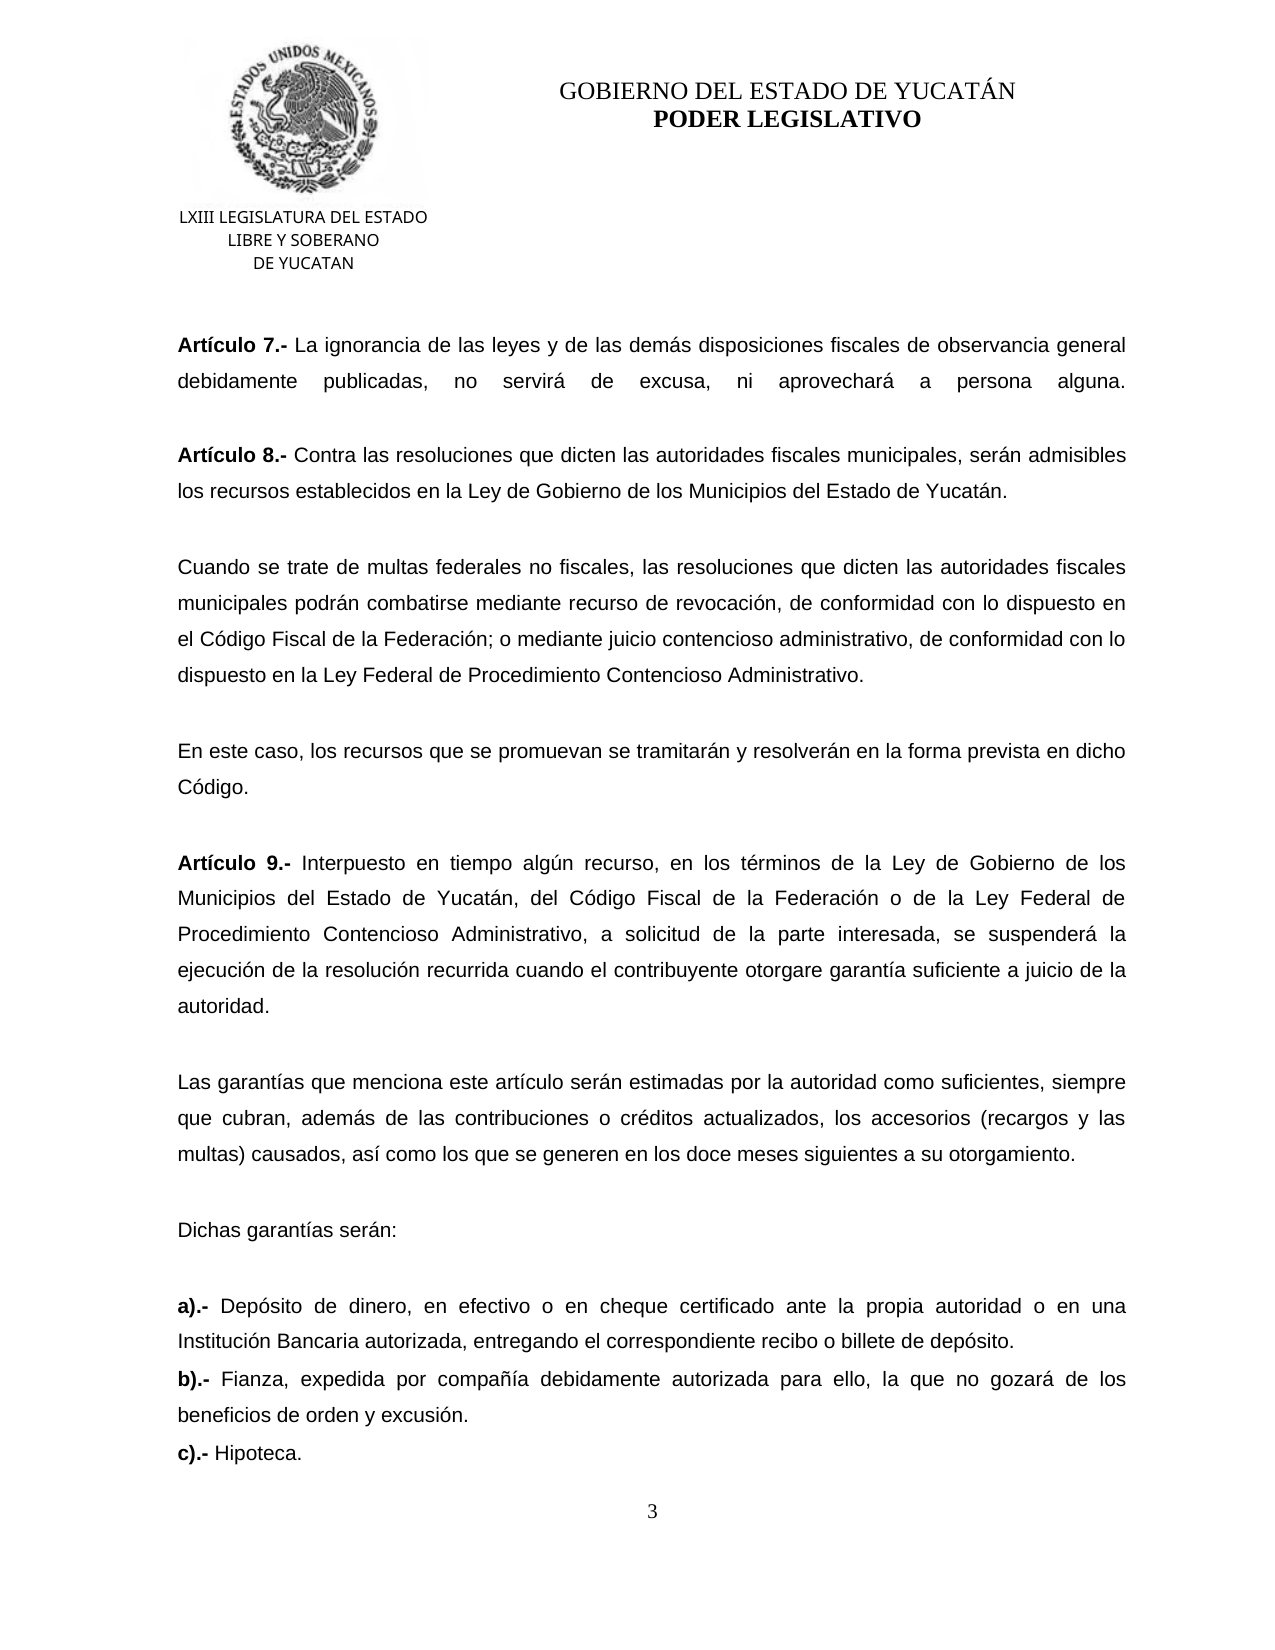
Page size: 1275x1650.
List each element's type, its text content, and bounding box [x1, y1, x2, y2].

text a).- Depósito de dinero, en efectivo o en cheque certificado ante la propia autoridad o en una Institución Bancaria autorizada, entregando el correspondiente recibo o billete de depósito. [177, 1293, 1127, 1353]
text Artículo 9.- Interpuesto en tiempo algún recurso, en los términos de la Ley de Gobierno de los Municipios del Estado de Yucatán, del Código Fiscal de la Federación o de la Ley Federal de Procedimiento Contencioso Administrativo, a solicitud de la parte interesada, se suspenderá la ejecución de la resolución recurrida cuando el contribuyente otorgare garantía suficiente a juicio de la autoridad. [177, 850, 1127, 1018]
text Dichas garantías serán: [177, 1218, 1127, 1242]
picture [183, 37, 428, 208]
text b).- Fianza, expedida por compañía debidamente autorizada para ello, la que no gozará de los beneficios de orden y excusión. [177, 1367, 1127, 1427]
text Artículo 8.- Contra las resoluciones que dicten las autoridades fiscales municipales, serán admisibles los recursos establecidos en la Ley de Gobierno de los Municipios del Estado de Yucatán. [177, 443, 1127, 503]
text Cuando se trate de multas federales no fiscales, las resoluciones que dicten las autoridades fiscales municipales podrán combatirse mediante recurso de revocación, de conformidad con lo dispuesto en el Código Fiscal de la Federación; o mediante juicio contencioso administrativo, de conformidad con lo dispuesto en la Ley Federal de Procedimiento Contencioso Administrativo. [177, 555, 1127, 687]
text Artículo 7.- La ignorancia de las leyes y de las demás disposiciones fiscales de observancia general debidamente publicadas, no servirá de excusa, ni aprovechará a persona alguna. [177, 333, 1127, 429]
text En este caso, los recursos que se promuevan se tramitarán y resolverán en la forma prevista en dicho Código. [177, 738, 1127, 798]
text Las garantías que menciona este artículo serán estimadas por la autoridad como suficientes, siempre que cubran, además de las contribuciones o créditos actualizados, los accesorios (recargos y las multas) causados, así como los que se generen en los doce meses siguientes a su otorgamiento. [177, 1070, 1127, 1166]
text c).- Hipoteca. [177, 1441, 1127, 1465]
